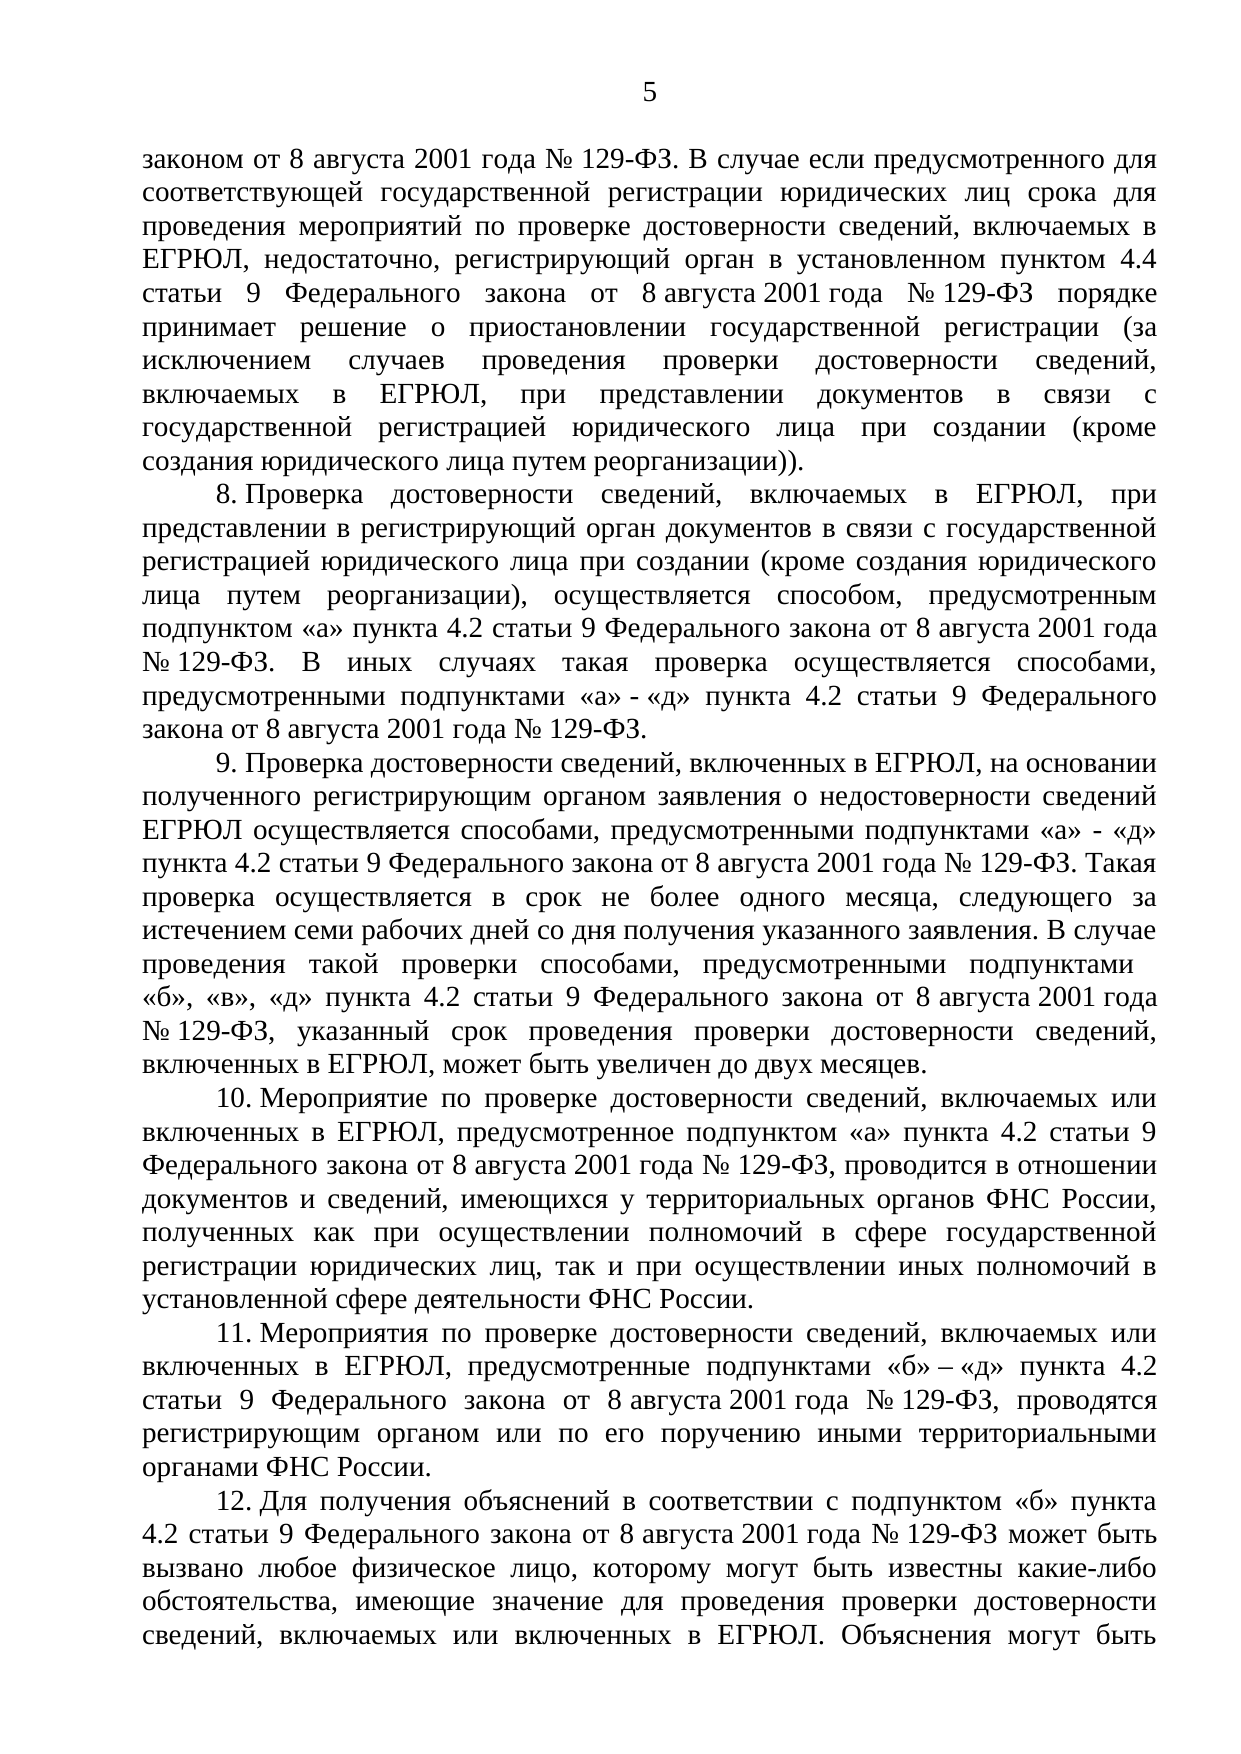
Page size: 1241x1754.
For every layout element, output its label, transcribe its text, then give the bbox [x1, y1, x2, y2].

title 11. Мероприятия по проверке достоверности сведений, включаемых или включенных в ЕГРЮЛ, предусмотренные подпунктами «б» – «д» пункта 4.2 статьи 9 Федерального закона от 8 августа 2001 года № 129-ФЗ, проводятся регистрирующим органом или по его поручению иными территориальными органами ФНС России. [142, 1315, 1157, 1483]
title 10. Мероприятие по проверке достоверности сведений, включаемых или включенных в ЕГРЮЛ, предусмотренное подпунктом «а» пункта 4.2 статьи 9 Федерального закона от 8 августа 2001 года № 129-ФЗ, проводится в отношении документов и сведений, имеющихся у территориальных органов ФНС России, полученных как при осуществлении полномочий в сфере государственной регистрации юридических лиц, так и при осуществлении иных полномочий в установленной сфере деятельности ФНС России. [142, 1080, 1157, 1315]
title 9. Проверка достоверности сведений, включенных в ЕГРЮЛ, на основании полученного регистрирующим органом заявления о недостоверности сведений ЕГРЮЛ осуществляется способами, предусмотренными подпунктами «а» - «д» пункта 4.2 статьи 9 Федерального закона от 8 августа 2001 года № 129-ФЗ. Такая проверка осуществляется в срок не более одного месяца, следующего за истечением семи рабочих дней со дня получения указанного заявления. В случае проведения такой проверки способами, предусмотренными подпунктами «б», «в», «д» пункта 4.2 статьи 9 Федерального закона от 8 августа 2001 года № 129-ФЗ, указанный срок проведения проверки достоверности сведений, включенных в ЕГРЮЛ, может быть увеличен до двух месяцев. [142, 745, 1157, 1080]
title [142, 1483, 1157, 1650]
title 8. Проверка достоверности сведений, включаемых в ЕГРЮЛ, при представлении в регистрирующий орган документов в связи с государственной регистрацией юридического лица при создании (кроме создания юридического лица путем реорганизации), осуществляется способом, предусмотренным подпунктом «а» пункта 4.2 статьи 9 Федерального закона от 8 августа 2001 года № 129-ФЗ. В иных случаях такая проверка осуществляется способами, предусмотренными подпунктами «а» - «д» пункта 4.2 статьи 9 Федерального закона от 8 августа 2001 года № 129-ФЗ. [142, 476, 1157, 745]
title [142, 141, 1157, 476]
